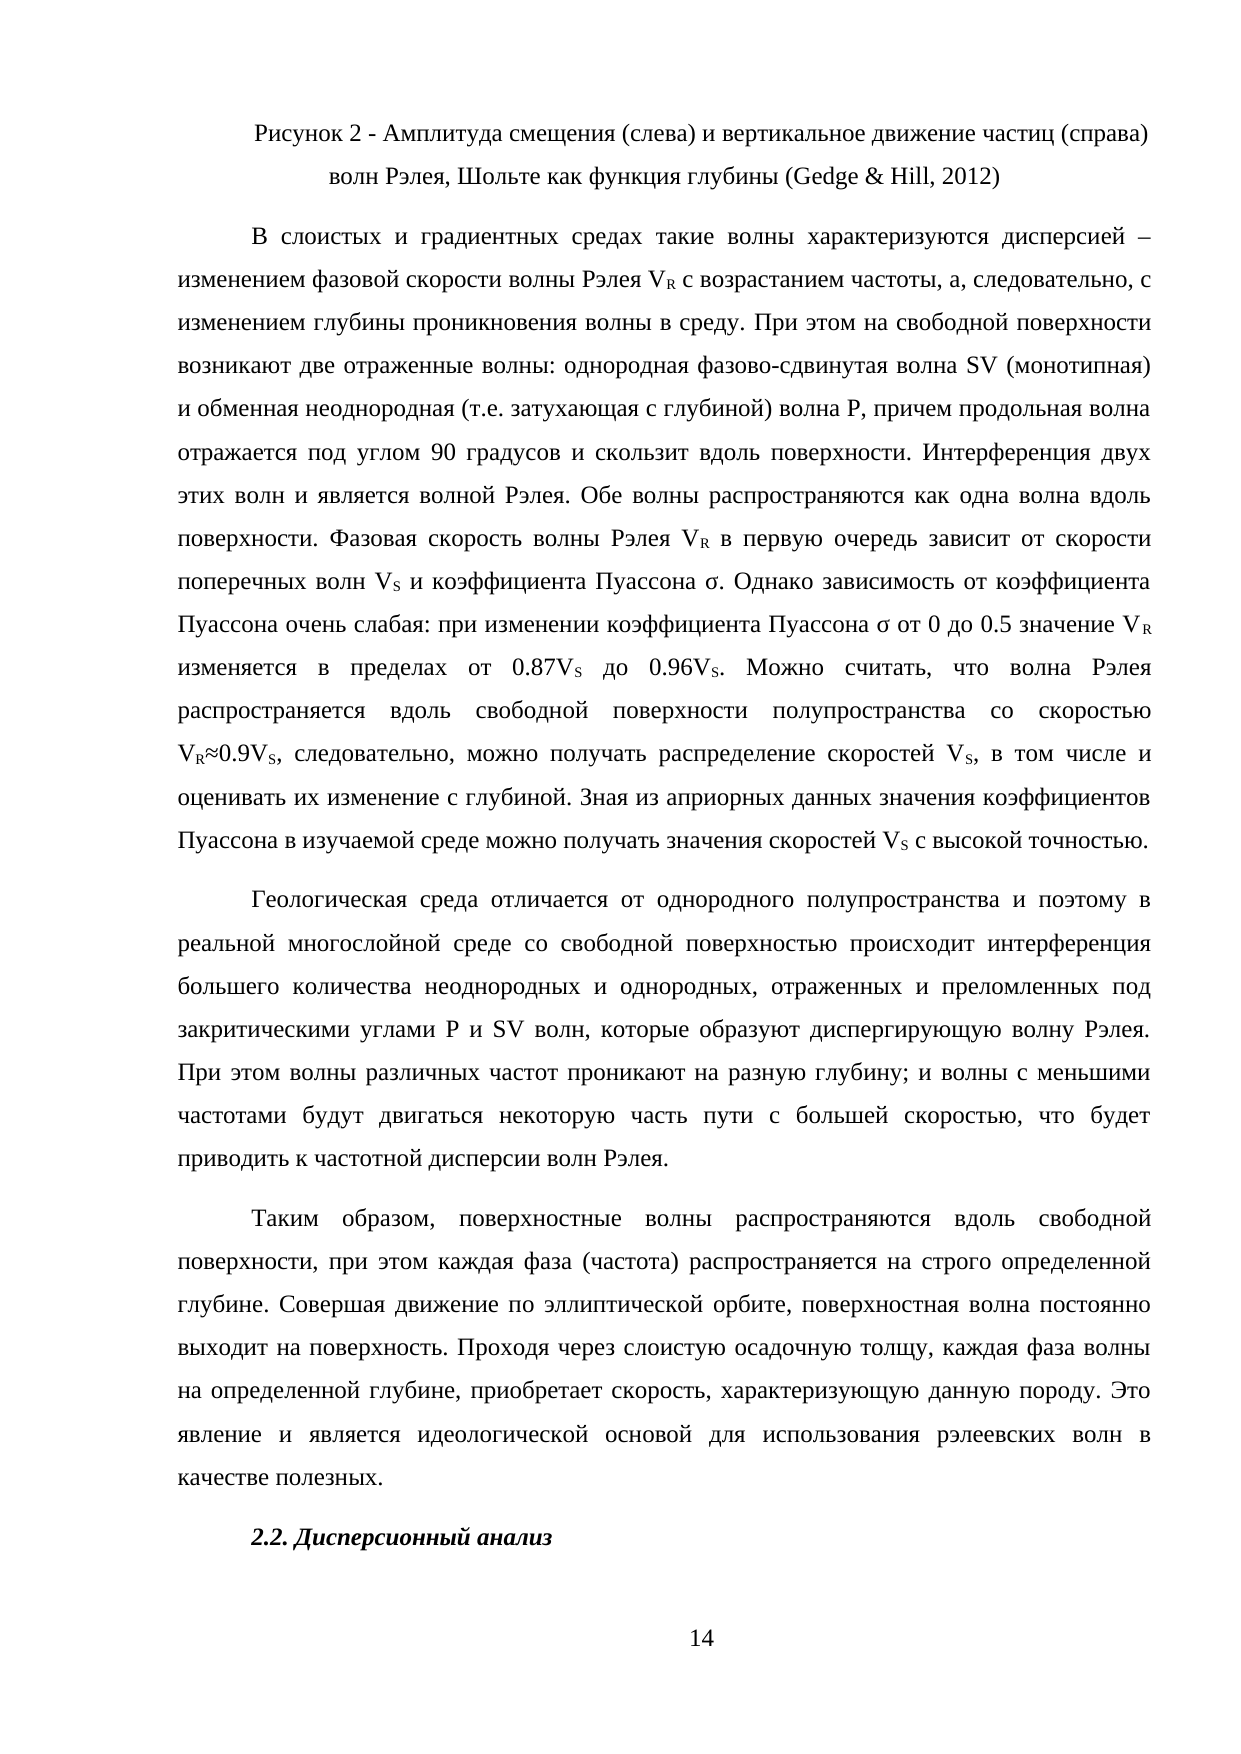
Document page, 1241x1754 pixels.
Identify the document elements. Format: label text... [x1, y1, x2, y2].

text Таким образом, поверхностные волны распространяются вдоль свободной поверхности, при этом каждая фаза (частота) распространяется на строго определенной глубине. Совершая движение по эллиптической орбите, поверхностная волна постоянно выходит на поверхность. Проходя через слоистую осадочную толщу, каждая фаза волны на определенной глубине, приобретает скорость, характеризующую данную породу. Это явление и является идеологической основой для использования рэлеевских волн в качестве полезных. [177, 1203, 1152, 1491]
text Геологическая среда отличается от однородного полупространства и поэтому в реальной многослойной среде со свободной поверхностью происходит интерференция большего количества неоднородных и однородных, отраженных и преломленных под закритическими углами P и SV волн, которые образуют диспергирующую волну Рэлея. При этом волны различных частот проникают на разную глубину; и волны с меньшими частотами будут двигаться некоторую часть пути с большей скоростью, что будет приводить к частотной дисперсии волн Рэлея. [177, 884, 1152, 1172]
subtitle 2.2. Дисперсионный анализ [177, 1522, 1152, 1550]
text Рисунок 2 - Амплитуда смещения (слева) и вертикальное движение частиц (справа) волн Рэлея, Шольте как функция глубины (Gedge & Hill, 2012) [177, 118, 1152, 190]
text В слоистых и градиентных средах такие волны характеризуются дисперсией – изменением фазовой скорости волны Рэлея VR с возрастанием частоты, а, следовательно, с изменением глубины проникновения волны в среду. При этом на свободной поверхности возникают две отраженные волны: однородная фазово-сдвинутая волна SV (монотипная) и обменная неоднородная (т.е. затухающая с глубиной) волна P, причем продольная волна отражается под углом 90 градусов и скользит вдоль поверхности. Интерференция двух этих волн и является волной Рэлея. Обе волны распространяются как одна волна вдоль поверхности. Фазовая скорость волны Рэлея VR в первую очередь зависит от скорости поперечных волн VS и коэффициента Пуассона σ. Однако зависимость от коэффициента Пуассона очень слабая: при изменении коэффициента Пуассона σ от 0 до 0.5 значение VR изменяется в пределах от 0.87VS до 0.96VS. Можно считать, что волна Рэлея распространяется вдоль свободной поверхности полупространства со скоростью VR≈0.9VS, следовательно, можно получать распределение скоростей VS, в том числе и оценивать их изменение с глубиной. Зная из априорных данных значения коэффициентов Пуассона в изучаемой среде можно получать значения скоростей VS с высокой точностью. [177, 221, 1152, 853]
